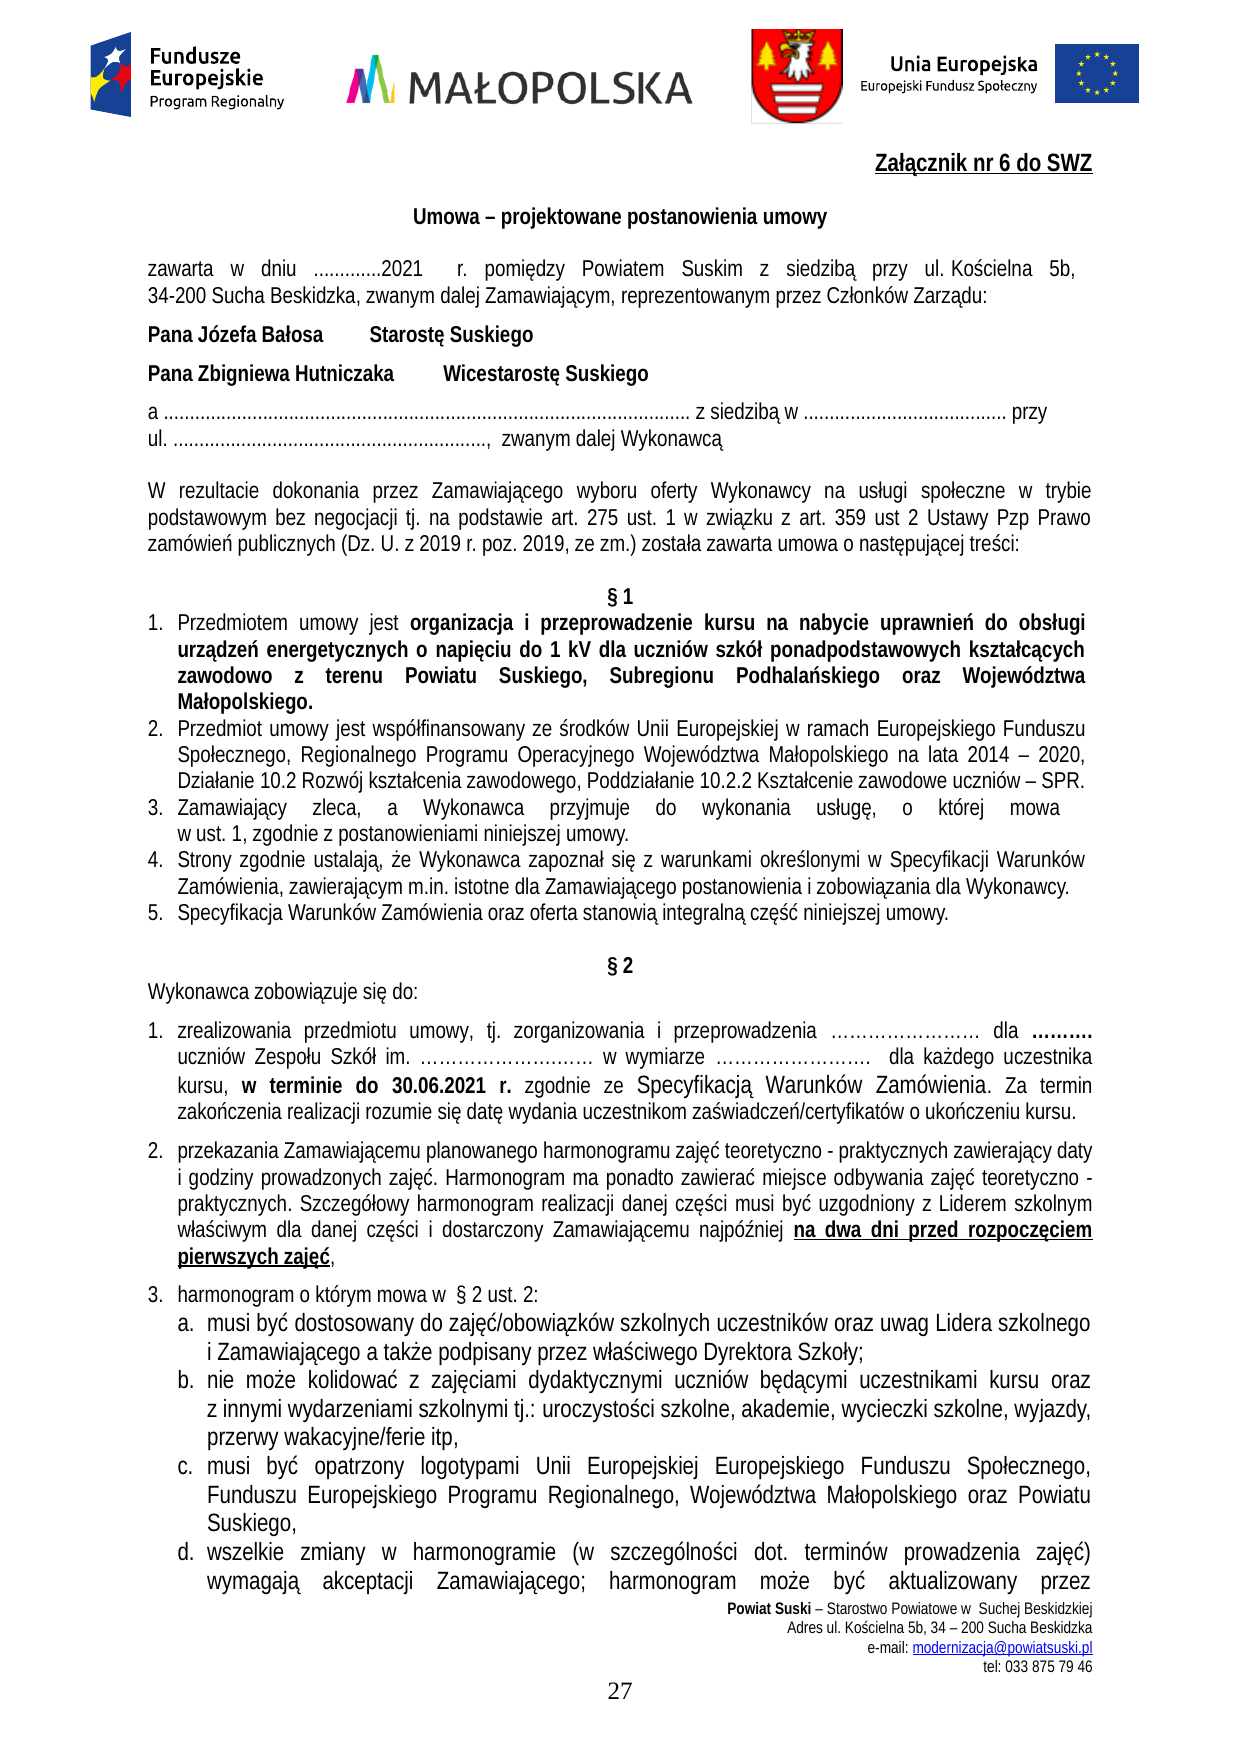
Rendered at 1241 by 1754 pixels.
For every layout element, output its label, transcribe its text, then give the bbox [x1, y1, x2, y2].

text Pana Zbigniewa Hutniczaka Wicestarostę Suskiego [148, 359, 1092, 386]
list Specyfikacja Warunków Zamówienia oraz oferta stanowią integralną część niniejszej umowy. [148, 899, 1086, 925]
text Załącznik nr 6 do SWZ [148, 148, 1092, 176]
text Umowa – projektowane postanowienia umowy [148, 203, 1092, 229]
text a ..................................................................................................... z siedzibą w ....................................... przy ul. ............................................................, zwanym dalej Wykonawcą [148, 398, 1092, 451]
list musi być opatrzony logotypami Unii Europejskiej Europejskiego Funduszu Społecznego, Funduszu Europejskiego Programu Regionalnego, Województwa Małopolskiego oraz Powiatu Suskiego, [177, 1451, 1092, 1537]
picture [750, 29, 843, 127]
list Strony zgodnie ustalają, że Wykonawca zapoznał się z warunkami określonymi w Specyfikacji Warunków Zamówienia, zawierającym m.in. istotne dla Zamawiającego postanowienia i zobowiązania dla Wykonawcy. [148, 846, 1086, 899]
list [177, 1537, 1092, 1594]
text § 2 [148, 952, 1092, 978]
list harmonogram o którym mowa w § 2 ust. 2: [148, 1281, 1092, 1308]
text Wykonawca zobowiązuje się do: [148, 978, 1092, 1004]
list musi być dostosowany do zajęć/obowiązków szkolnych uczestników oraz uwag Lidera szkolnego i Zamawiającego a także podpisany przez właściwego Dyrektora Szkoły; [177, 1308, 1092, 1365]
list zrealizowania przedmiotu umowy, tj. zorganizowania i przeprowadzenia …………………… dla ………. uczniów Zespołu Szkół im. ………………….…… w wymiarze ……………………. dla każdego uczestnika kursu, w terminie do 30.06.2021 r. zgodnie ze Specyfikacją Warunków Zamówienia. Za termin zakończenia realizacji rozumie się datę wydania uczestnikom zaświadczeń/certyfikatów o ukończeniu kursu. [148, 1017, 1092, 1125]
list Zamawiający zleca, a Wykonawca przyjmuje do wykonania usługę, o której mowa w ust. 1, zgodnie z postanowieniami niniejszej umowy. [148, 794, 1086, 846]
text zawarta w dniu .............2021 r. pomiędzy Powiatem Suskim z siedzibą przy ul. Kościelna 5b, 34-200 Sucha Beskidzka, zwanym dalej Zamawiającym, reprezentowanym przez Członków Zarządu: [148, 255, 1092, 308]
list nie może kolidować z zajęciami dydaktycznymi uczniów będącymi uczestnikami kursu oraz z innymi wydarzeniami szkolnymi tj.: uroczystości szkolne, akademie, wycieczki szkolne, wyjazdy, przerwy wakacyjne/ferie itp, [177, 1365, 1092, 1451]
text W rezultacie dokonania przez Zamawiającego wyboru oferty Wykonawcy na usługi społeczne w trybie podstawowym bez negocjacji tj. na podstawie art. 275 ust. 1 w związku z art. 359 ust 2 Ustawy Pzp Prawo zamówień publicznych (Dz. U. z 2019 r. poz. 2019, ze zm.) została zawarta umowa o następującej treści: [148, 477, 1092, 556]
picture [317, 31, 721, 127]
text § 1 [148, 583, 1092, 609]
list Przedmiot umowy jest współfinansowany ze środków Unii Europejskiej w ramach Europejskiego Funduszu Społecznego, Regionalnego Programu Operacyjnego Województwa Małopolskiego na lata 2014 – 2020, Działanie 10.2 Rozwój kształcenia zawodowego, Poddziałanie 10.2.2 Kształcenie zawodowe uczniów – SPR. [148, 714, 1086, 794]
list przekazania Zamawiającemu planowanego harmonogramu zajęć teoretyczno - praktycznych zawierający daty i godziny prowadzonych zajęć. Harmonogram ma ponadto zawierać miejsce odbywania zajęć teoretyczno - praktycznych. Szczegółowy harmonogram realizacji danej części musi być uzgodniony z Liderem szkolnym właściwym dla danej części i dostarczony Zamawiającemu najpóźniej na dwa dni przed rozpoczęciem pierwszych zajęć, [148, 1137, 1092, 1269]
text Pana Józefa Bałosa Starostę Suskiego [148, 321, 1092, 347]
list Przedmiotem umowy jest organizacja i przeprowadzenie kursu na nabycie uprawnień do obsługi urządzeń energetycznych o napięciu do 1 kV dla uczniów szkół ponadpodstawowych kształcących zawodowo z terenu Powiatu Suskiego, Subregionu Podhalańskiego oraz Województwa Małopolskiego. [148, 609, 1086, 714]
